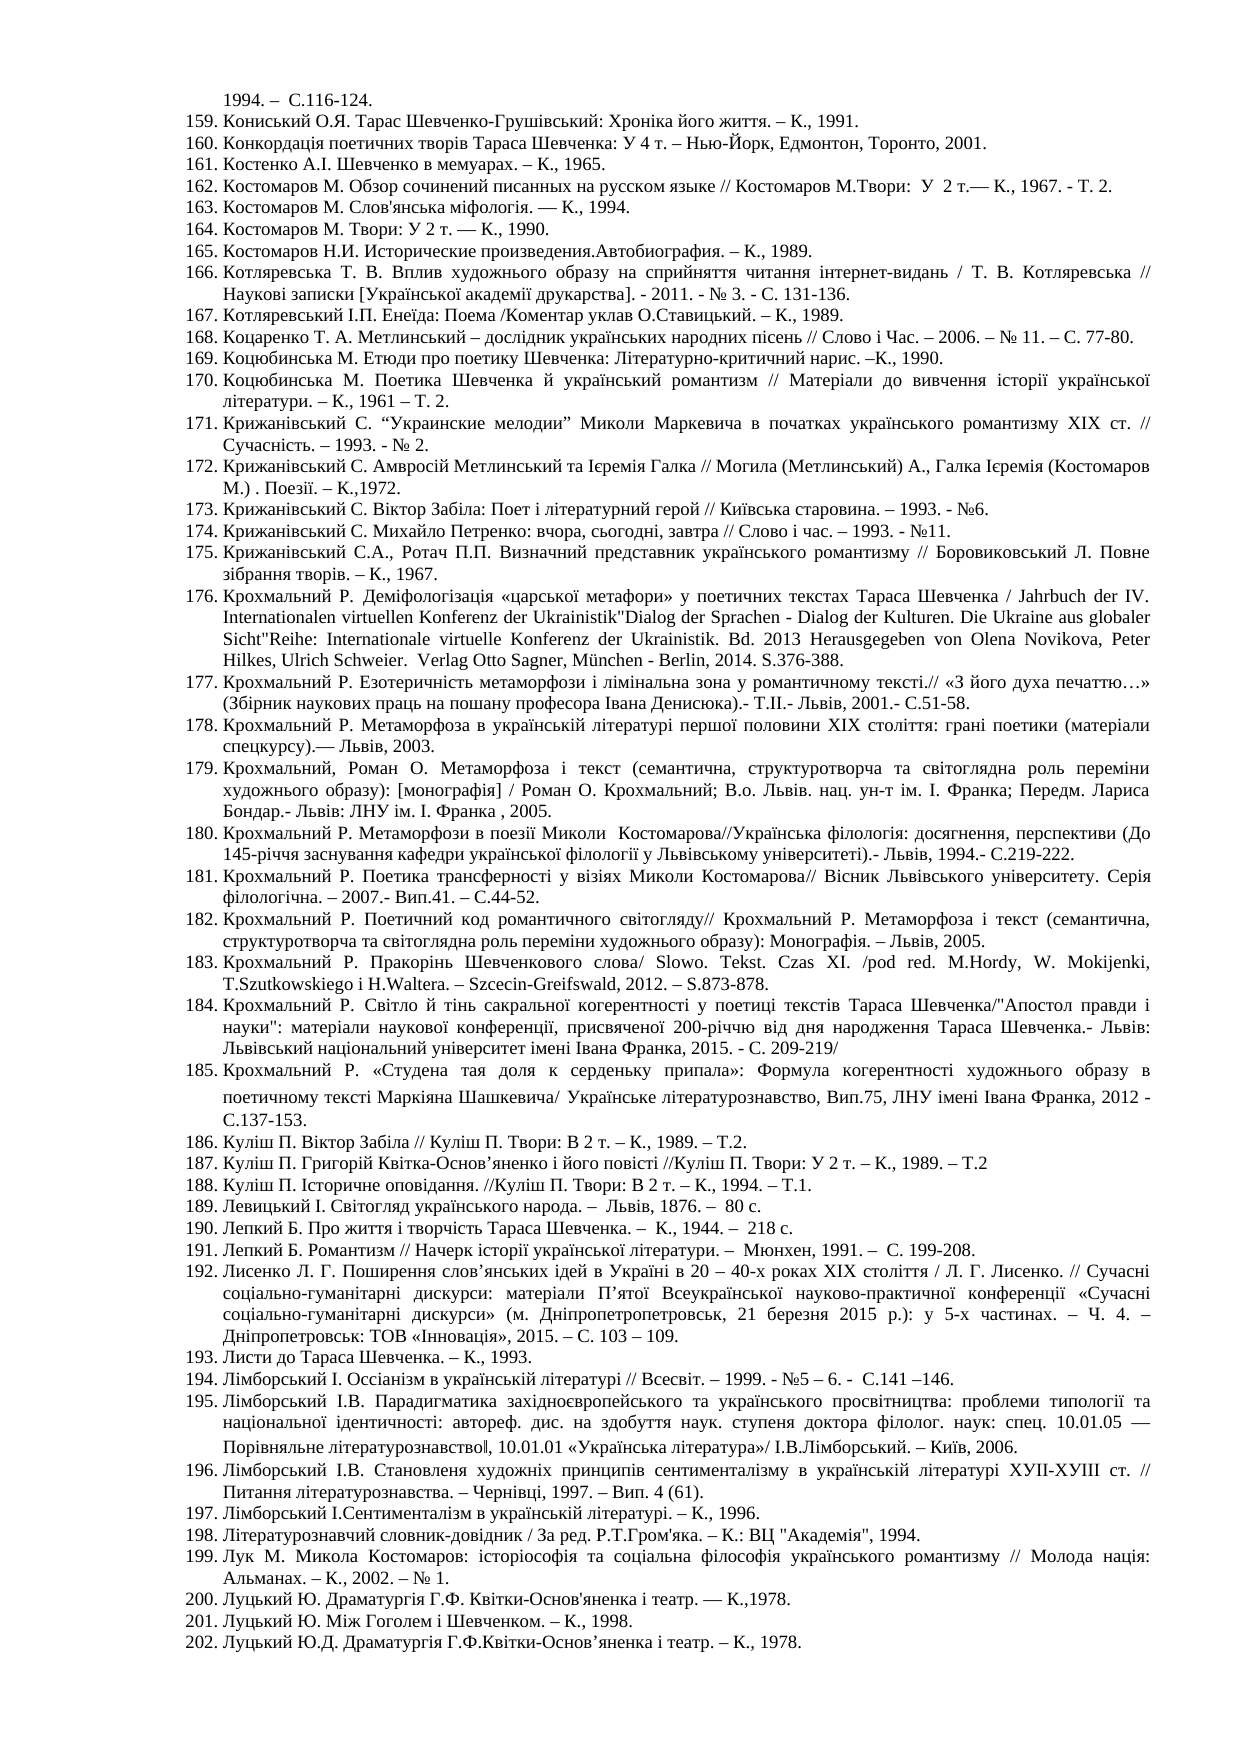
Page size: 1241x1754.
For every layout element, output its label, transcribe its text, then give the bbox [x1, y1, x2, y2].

list Крохмальний Р. «Студена тая доля к серденьку припала»: Формула когерентності художнього образу в поетичному тексті Маркіяна Шашкевича/ Українське літературознавство, Вип.75, ЛНУ імені Івана Франка, 2012 - С.137-153. [185, 1059, 1152, 1131]
list Лімборський І.В. Парадигматика західноєвропейського та українського просвітництва: проблеми типології та національної ідентичності: автореф. дис. на здобуття наук. ступеня доктора філолог. наук: спец. 10.01.05 ― Порівняльне літературознавство‖, 10.01.01 «Українська література»/ І.В.Лімборський. – Київ, 2006. [185, 1389, 1152, 1459]
list Лімборський І.В. Становленя художніх принципів сентименталізму в українській літературі ХУІІ-ХУІІІ ст. // Питання літературознавства. – Чернівці, 1997. – Вип. 4 (61). [185, 1459, 1152, 1502]
list Крохмальний Р. Метаморфоза в українській літературі першої половини ХІХ століття: грані поетики (матеріали спецкурсу).— Львів, 2003. [185, 714, 1152, 757]
list Крохмальний Р. Світло й тінь сакральної когерентності у поетиці текстів Тараса Шевченка/"Апостол правди і науки": матеріали наукової конференції, присвяченої 200-річчю від дня народження Тараса Шевченка.- Львів: Львівський національний університет імені Івана Франка, 2015. - С. 209-219/ [185, 994, 1152, 1059]
list Луцький Ю. Драматургія Г.Ф. Квітки-Основ'яненка і театр. — К.,1978. [185, 1588, 1152, 1610]
list Лук М. Микола Костомаров: історіософія та соціальна філософія українського романтизму // Молода нація: Альманах. – К., 2002. – № 1. [185, 1545, 1152, 1588]
list Крохмальний Р. Езотеричність метаморфози і лімінальна зона у романтичному тексті.// «З його духа печаттю…» (Збірник наукових праць на пошану професора Івана Денисюка).- Т.ІІ.- Львів, 2001.- С.51-58. [185, 671, 1152, 714]
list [185, 88, 1152, 110]
list Котляревський І.П. Енеїда: Поема /Коментар уклав О.Ставицький. – К., 1989. [185, 304, 1152, 326]
list Крохмальний Р. Пракорінь Шевченкового слова/ Slowo. Tekst. Czas XI. /pod red. M.Hordy, W. Mokijenki, T.Szutkowskiego і H.Waltera. – Szcecin-Greifswald, 2012. – S.873-878. [185, 951, 1152, 994]
list Крохмальний Р. Поетичний код романтичного світогляду// Крохмальний Р. Метаморфоза і текст (семантична, структуротворча та світоглядна роль переміни художнього образу): Монографія. – Львів, 2005. [185, 908, 1152, 951]
list Літературознавчий словник-довідник / За ред. Р.Т.Гром'яка. – К.: ВЦ "Академія", 1994. [185, 1524, 1152, 1545]
list Котляревська Т. В. Вплив художнього образу на сприйняття читання інтернет-видань / Т. В. Котляревська // Наукові записки [Української академії друкарства]. - 2011. - № 3. - С. 131-136. [185, 261, 1152, 304]
list Конкордація поетичних творів Тараса Шевченка: У 4 т. – Нью-Йорк, Едмонтон, Торонто, 2001. [185, 132, 1152, 153]
list Крижанівський С. Віктор Забіла: Поет і літературний герой // Київська старовина. – 1993. - №6. [185, 498, 1152, 520]
list Куліш П. Віктор Забіла // Куліш П. Твори: В 2 т. – К., 1989. – Т.2. [185, 1131, 1152, 1152]
list Костомаров М. Слов'янська міфологія. — К., 1994. [185, 196, 1152, 218]
list Крохмальний, Роман О. Метаморфоза і текст (семантична, структуротворча та світоглядна роль переміни художнього образу): [монографія] / Роман О. Крохмальний; В.о. Львів. нац. ун-т ім. І. Франка; Передм. Лариса Бондар.- Львів: ЛНУ ім. І. Франка , 2005. [185, 757, 1152, 822]
list Кониський О.Я. Тарас Шевченко-Грушівський: Хроніка його життя. – К., 1991. [185, 110, 1152, 132]
list Крижанівський С. Амвросій Метлинський та Ієремія Галка // Могила (Метлинський) А., Галка Ієремія (Костомаров М.) . Поезії. – К.,1972. [185, 455, 1152, 498]
list Крижанівський С.А., Ротач П.П. Визначний представник українського романтизму // Боровиковський Л. Повне зібрання творів. – К., 1967. [185, 541, 1152, 584]
list Листи до Тараса Шевченка. – К., 1993. [185, 1346, 1152, 1368]
list Костомаров Н.И. Исторические произведения.Автобиография. – К., 1989. [185, 239, 1152, 261]
list Лепкий Б. Про життя i творчiсть Тараса Шевченка. – К., 1944. – 218 с. [185, 1217, 1152, 1238]
list Куліш П. Історичне оповідання. //Куліш П. Твори: В 2 т. – К., 1994. – Т.1. [185, 1174, 1152, 1195]
list Костенко А.І. Шевченко в мемуарах. – К., 1965. [185, 153, 1152, 175]
list Коцюбинська М. Етюди про поетику Шевченка: Літературно-критичний нарис. –К., 1990. [185, 347, 1152, 369]
list Крижанівський С. “Украинские мелодии” Миколи Маркевича в початках українського романтизму ХІХ ст. // Сучасність. – 1993. - № 2. [185, 412, 1152, 455]
list Костомаров М. Обзор сочинений писанных на русском языке // Костомаров М.Твори: У 2 т.— К., 1967. - Т. 2. [185, 175, 1152, 196]
list Коцаренко Т. А. Метлинський – дослідник українських народних пісень // Слово і Час. – 2006. – № 11. – С. 77-80. [185, 326, 1152, 347]
list Крохмальний Р. Поетика трансферності у візіях Миколи Костомарова// Вісник Львівського університету. Серія філологічна. – 2007.- Вип.41. – С.44-52. [185, 865, 1152, 908]
list Крохмальний Р. Деміфологізація «царської метафори» у поетичних текстах Тараса Шевченка / Jahrbuch der ІV. Internationalen virtuellen Konferenz der Ukrainistik"Dialog der Sprachen - Dialog der Kulturen. Die Ukraine aus globaler Sicht"Reihe: Internationale virtuelle Konferenz der Ukrainistik. Bd. 2013 Herausgegeben von Olena Novikova, Peter Hilkes, Ulrich Schweier. Verlag Otto Sagner, München - Berlin, 2014. S.376-388. [185, 584, 1152, 671]
list Левицький І. Свiтогляд українського народа. – Львiв, 1876. – 80 с. [185, 1195, 1152, 1217]
list Лімборський І. Оссіанізм в українській літературі // Всесвіт. – 1999. - №5 – 6. - С.141 –146. [185, 1368, 1152, 1389]
list Крохмальний Р. Метаморфози в поезії Миколи Костомарова//Українська філологія: досягнення, перспективи (До 145-річчя заснування кафедри української філології у Львівському університеті).- Львів, 1994.- С.219-222. [185, 822, 1152, 865]
list Крижанівський С. Михайло Петренко: вчора, сьогодні, завтра // Слово і час. – 1993. - №11. [185, 520, 1152, 541]
list Лімборський І.Сентименталізм в українській літературі. – К., 1996. [185, 1502, 1152, 1524]
list Луцький Ю. Між Гоголем і Шевченком. – К., 1998. [185, 1610, 1152, 1631]
list Куліш П. Григорій Квітка-Основ’яненко і його повісті //Куліш П. Твори: У 2 т. – К., 1989. – Т.2 [185, 1152, 1152, 1174]
list Костомаров М. Твори: У 2 т. — К., 1990. [185, 218, 1152, 239]
list Лисенко Л. Г. Поширення слов’янських ідей в Україні в 20 – 40-х роках ХІХ століття / Л. Г. Лисенко. // Сучасні соціально-гуманітарні дискурси: матеріали П’ятої Всеукраїнської науково-практичної конференції «Сучасні соціально-гуманітарні дискурси» (м. Дніпропетропетровськ, 21 березня 2015 р.): у 5-х частинах. – Ч. 4. – Дніпропетровськ: ТОВ «Інновація», 2015. – С. 103 – 109. [185, 1260, 1152, 1346]
list Лепкий Б. Романтизм // Начерк iсторiї української лiтератури. – Мюнхен, 1991. – С. 199-208. [185, 1238, 1152, 1260]
list Коцюбинська М. Поетика Шевченка й український романтизм // Матеріали до вивчення історії української літератури. – К., 1961 – Т. 2. [185, 369, 1152, 412]
list Луцький Ю.Д. Драматургія Г.Ф.Квітки-Основ’яненка і театр. – К., 1978. [185, 1631, 1152, 1653]
